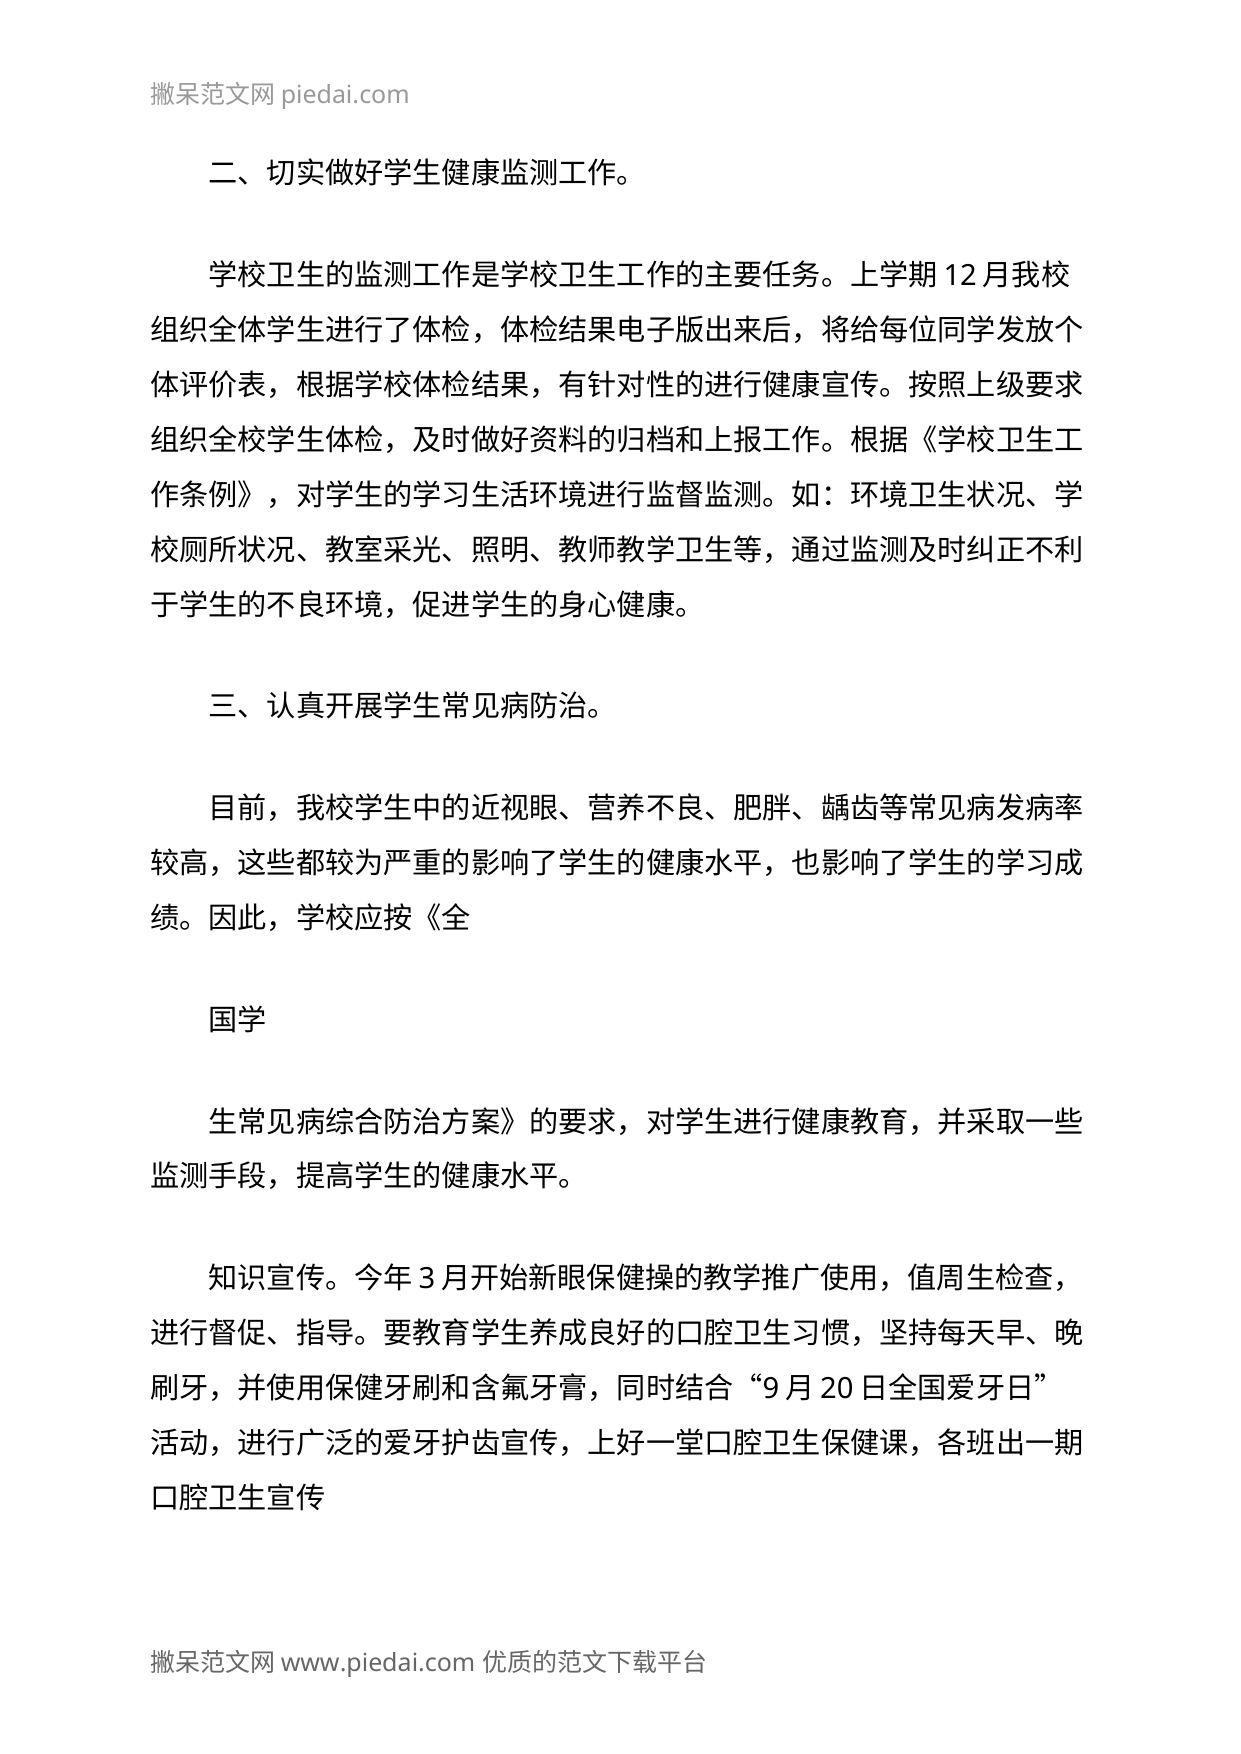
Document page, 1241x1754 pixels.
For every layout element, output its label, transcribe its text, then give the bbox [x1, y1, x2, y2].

text 三、认真开展学生常见病防治。 [150, 683, 1090, 725]
text 目前，我校学生中的近视眼、营养不良、肥胖、龋齿等常见病发病率较高，这些都较为严重的影响了学生的健康水平，也影响了学生的学习成绩。因此，学校应按《全 [150, 785, 1090, 937]
text 知识宣传。今年3月开始新眼保健操的教学推广使用，值周生检查，进行督促、指导。要教育学生养成良好的口腔卫生习惯，坚持每天早、晚刷牙，并使用保健牙刷和含氟牙膏，同时结合“9月20日全国爱牙日”活动，进行广泛的爱牙护齿宣传，上好一堂口腔卫生保健课，各班出一期口腔卫生宣传 [150, 1255, 1090, 1517]
text 二、切实做好学生健康监测工作。 [150, 150, 1090, 192]
text 国学 [150, 996, 1090, 1039]
text 学校卫生的监测工作是学校卫生工作的主要任务。上学期12月我校组织全体学生进行了体检，体检结果电子版出来后，将给每位同学发放个体评价表，根据学校体检结果，有针对性的进行健康宣传。按照上级要求组织全校学生体检，及时做好资料的归档和上报工作。根据《学校卫生工作条例》，对学生的学习生活环境进行监督监测。如：环境卫生状况、学校厕所状况、教室采光、照明、教师教学卫生等，通过监测及时纠正不利于学生的不良环境，促进学生的身心健康。 [150, 252, 1090, 623]
text 生常见病综合防治方案》的要求，对学生进行健康教育，并采取一些监测手段，提高学生的健康水平。 [150, 1098, 1090, 1195]
